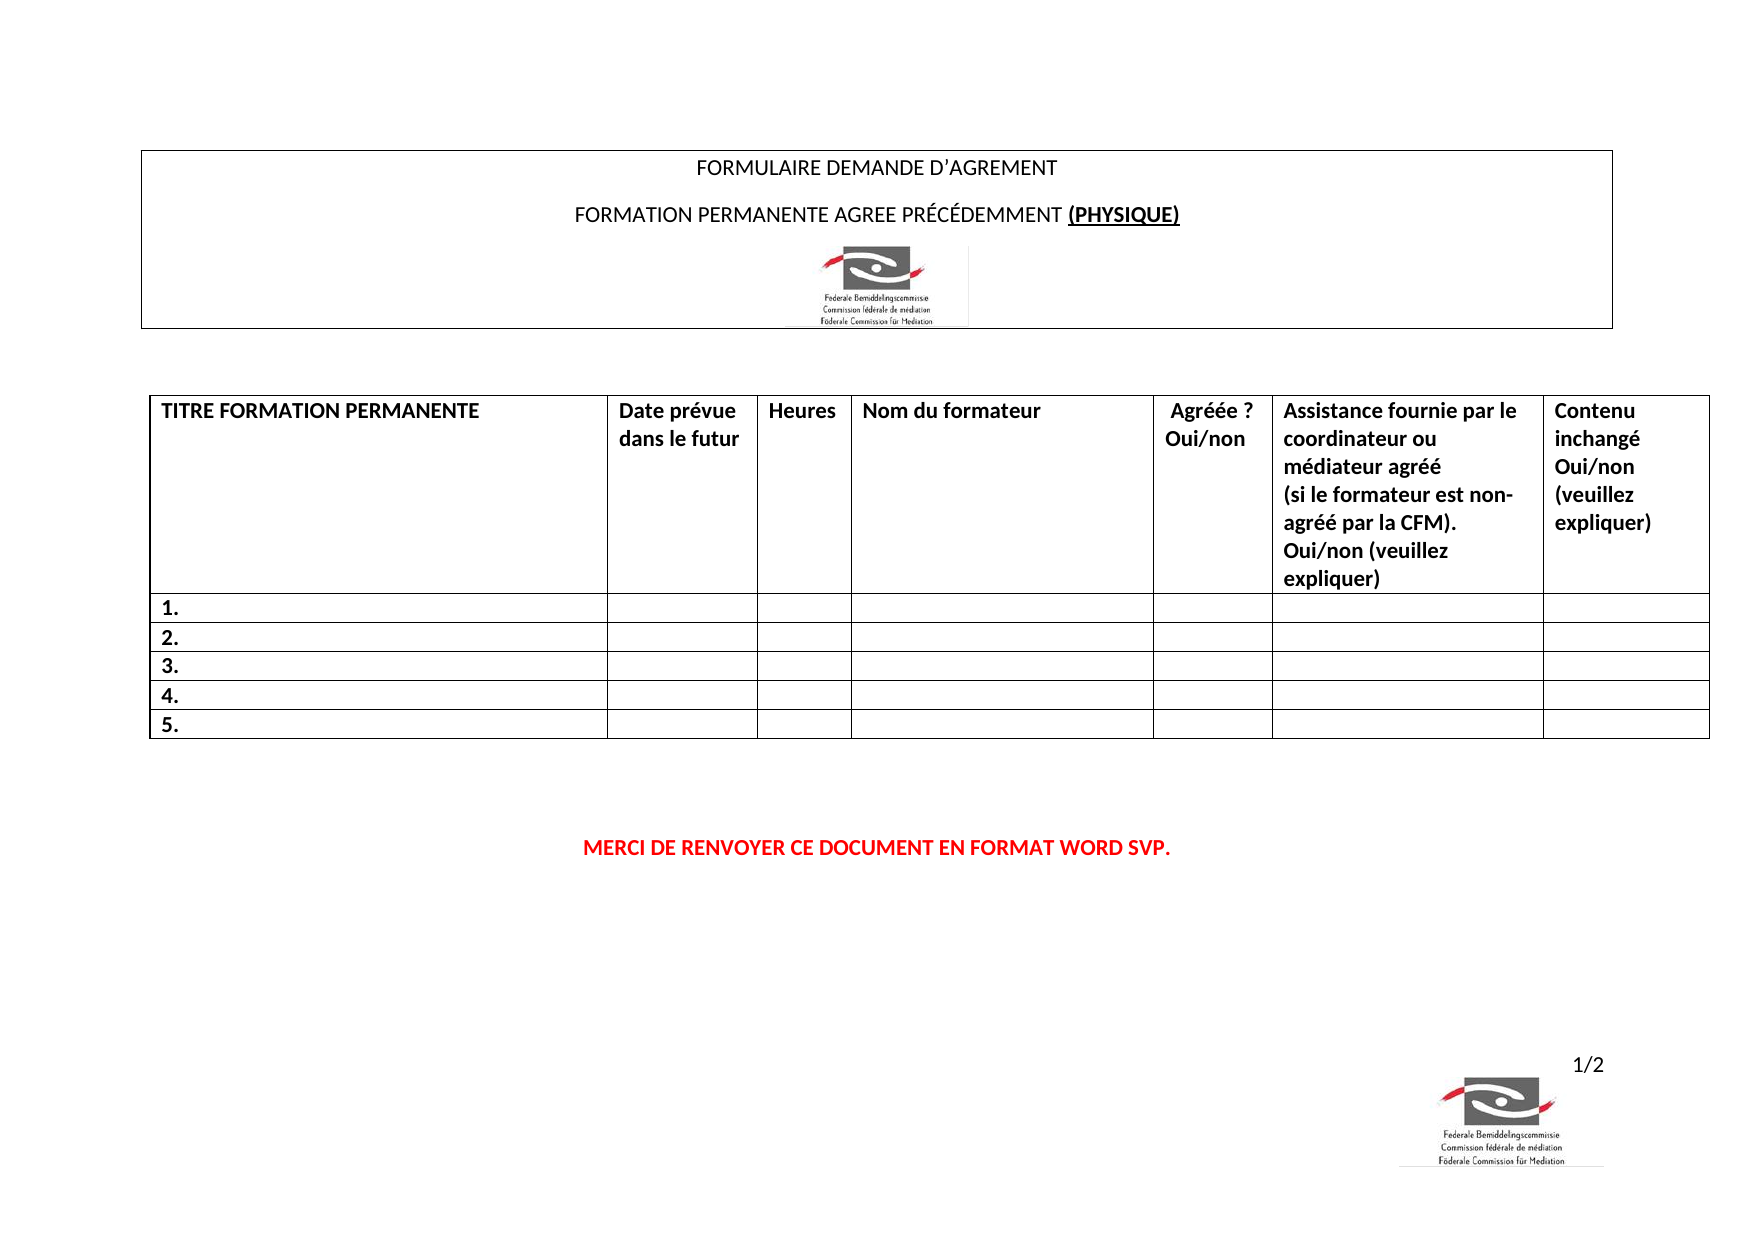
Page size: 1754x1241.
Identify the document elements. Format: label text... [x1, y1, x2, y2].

table_header Heures [758, 396, 851, 592]
picture [1399, 1077, 1604, 1167]
picture [785, 246, 969, 327]
table_cell [608, 710, 757, 738]
table_cell [852, 594, 1153, 622]
table_cell [1154, 681, 1272, 709]
table_header Date prévue dans le futur [608, 396, 757, 592]
table_cell [1154, 623, 1272, 651]
table_cell [1273, 681, 1543, 709]
table_cell [1273, 652, 1543, 680]
table_cell [1273, 594, 1543, 622]
table_cell [758, 623, 851, 651]
table_header Agréée ? Oui/non [1154, 396, 1272, 592]
table_cell [758, 681, 851, 709]
table_cell [608, 652, 757, 680]
table_cell [1273, 623, 1543, 651]
table_cell [1544, 710, 1709, 738]
table_cell 3. [151, 652, 607, 680]
table_cell [1544, 681, 1709, 709]
table_header Contenu inchangé Oui/non (veuillez expliquer) [1544, 396, 1709, 592]
table_cell 2. [151, 623, 607, 651]
table_header Assistance fournie par le coordinateur ou médiateur agréé (si le formateur est non-agréé par la CFM). Oui/non (veuillez expliquer) [1273, 396, 1543, 592]
table_cell [608, 594, 757, 622]
table_cell [758, 710, 851, 738]
table_cell [1544, 623, 1709, 651]
table_cell [852, 710, 1153, 738]
table_header TITRE FORMATION PERMANENTE [151, 396, 607, 592]
table_cell [1273, 710, 1543, 738]
text MERCI DE RENVOYER CE DOCUMENT EN FORMAT WORD SVP. [150, 833, 1604, 861]
table_header Nom du formateur [852, 396, 1153, 592]
table_cell [608, 681, 757, 709]
table_cell [1544, 652, 1709, 680]
table_cell [1154, 710, 1272, 738]
table_cell 4. [151, 681, 607, 709]
table_cell [852, 652, 1153, 680]
table_cell [852, 623, 1153, 651]
text FORMULAIRE DEMANDE D’AGREMENT [142, 151, 1612, 181]
table_cell [608, 623, 757, 651]
table_cell 5. [151, 710, 607, 738]
table_cell [758, 594, 851, 622]
table_cell 1. [151, 594, 607, 622]
table_cell [1154, 594, 1272, 622]
table_cell [1154, 652, 1272, 680]
table_cell [1544, 594, 1709, 622]
text FORMATION PERMANENTE AgREE PRÉCÉDEMMENT (PHYSIQUE) [142, 197, 1612, 228]
table_cell [852, 681, 1153, 709]
table_cell [758, 652, 851, 680]
